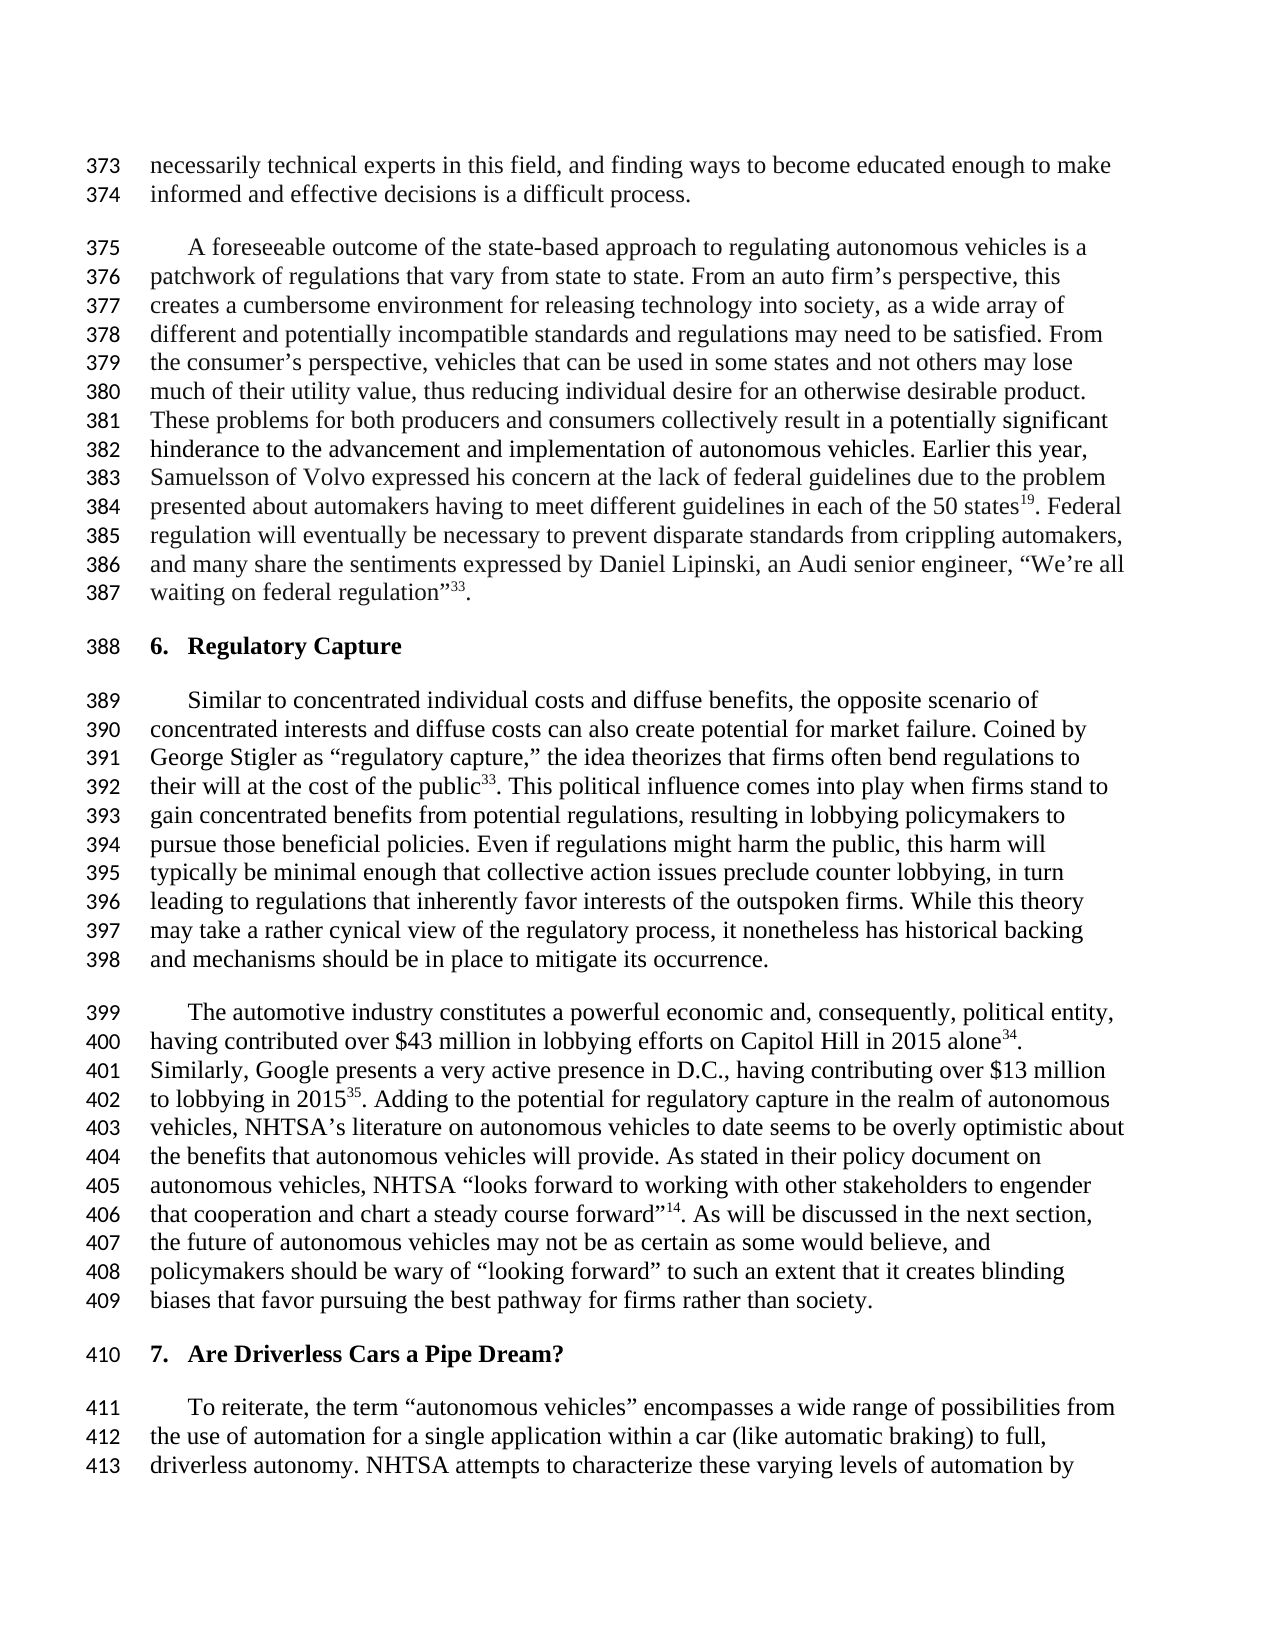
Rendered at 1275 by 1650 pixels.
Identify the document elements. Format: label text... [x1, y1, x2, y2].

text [150, 150, 1125, 207]
text A foreseeable outcome of the state-based approach to regulating autonomous vehicles is a patchwork of regulations that vary from state to state. From an auto firm’s perspective, this creates a cumbersome environment for releasing technology into society, as a wide array of different and potentially incompatible standards and regulations may need to be satisfied. From the consumer’s perspective, vehicles that can be used in some states and not others may lose much of their utility value, thus reducing individual desire for an otherwise desirable product. These problems for both producers and consumers collectively result in a potentially significant hinderance to the advancement and implementation of autonomous vehicles. Earlier this year, Samuelsson of Volvo expressed his concern at the lack of federal guidelines due to the problem presented about automakers having to meet different guidelines in each of the 50 states19. Federal regulation will eventually be necessary to prevent disparate standards from crippling automakers, and many share the sentiments expressed by Daniel Lipinski, an Audi senior engineer, “We’re all waiting on federal regulation”33. [150, 232, 1125, 606]
list Are Driverless Cars a Pipe Dream? [150, 1339, 1125, 1367]
text Similar to concentrated individual costs and diffuse benefits, the opposite scenario of concentrated interests and diffuse costs can also create potential for market failure. Coined by George Stigler as “regulatory capture,” the idea theorizes that firms often bend regulations to their will at the cost of the public. This political influence comes into play when firms stand to gain concentrated benefits from potential regulations, resulting in lobbying policymakers to pursue those beneficial policies. Even if regulations might harm the public, this harm will typically be minimal enough that collective action issues preclude counter lobbying, in turn leading to regulations that inherently favor interests of the outspoken firms. While this theory may take a rather cynical view of the regulatory process, it nonetheless has historical backing and mechanisms should be in place to mitigate its occurrence. [150, 685, 1125, 972]
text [150, 1392, 1125, 1479]
list Regulatory Capture [150, 631, 1125, 660]
text The automotive industry constitutes a powerful economic and, consequently, political entity, having contributed over $43 million in lobbying efforts on Capitol Hill in 2015 alone. Similarly, Google presents a very active presence in D.C., having contributing over $13 million to lobbying in 2015. Adding to the potential for regulatory capture in the realm of autonomous vehicles, NHTSA’s literature on autonomous vehicles to date seems to be overly optimistic about the benefits that autonomous vehicles will provide. As stated in their policy document on autonomous vehicles, NHTSA “looks forward to working with other stakeholders to engender that cooperation and chart a steady course forward”14. As will be discussed in the next section, the future of autonomous vehicles may not be as certain as some would believe, and policymakers should be wary of “looking forward” to such an extent that it creates blinding biases that favor pursuing the best pathway for firms rather than society. [150, 997, 1125, 1314]
